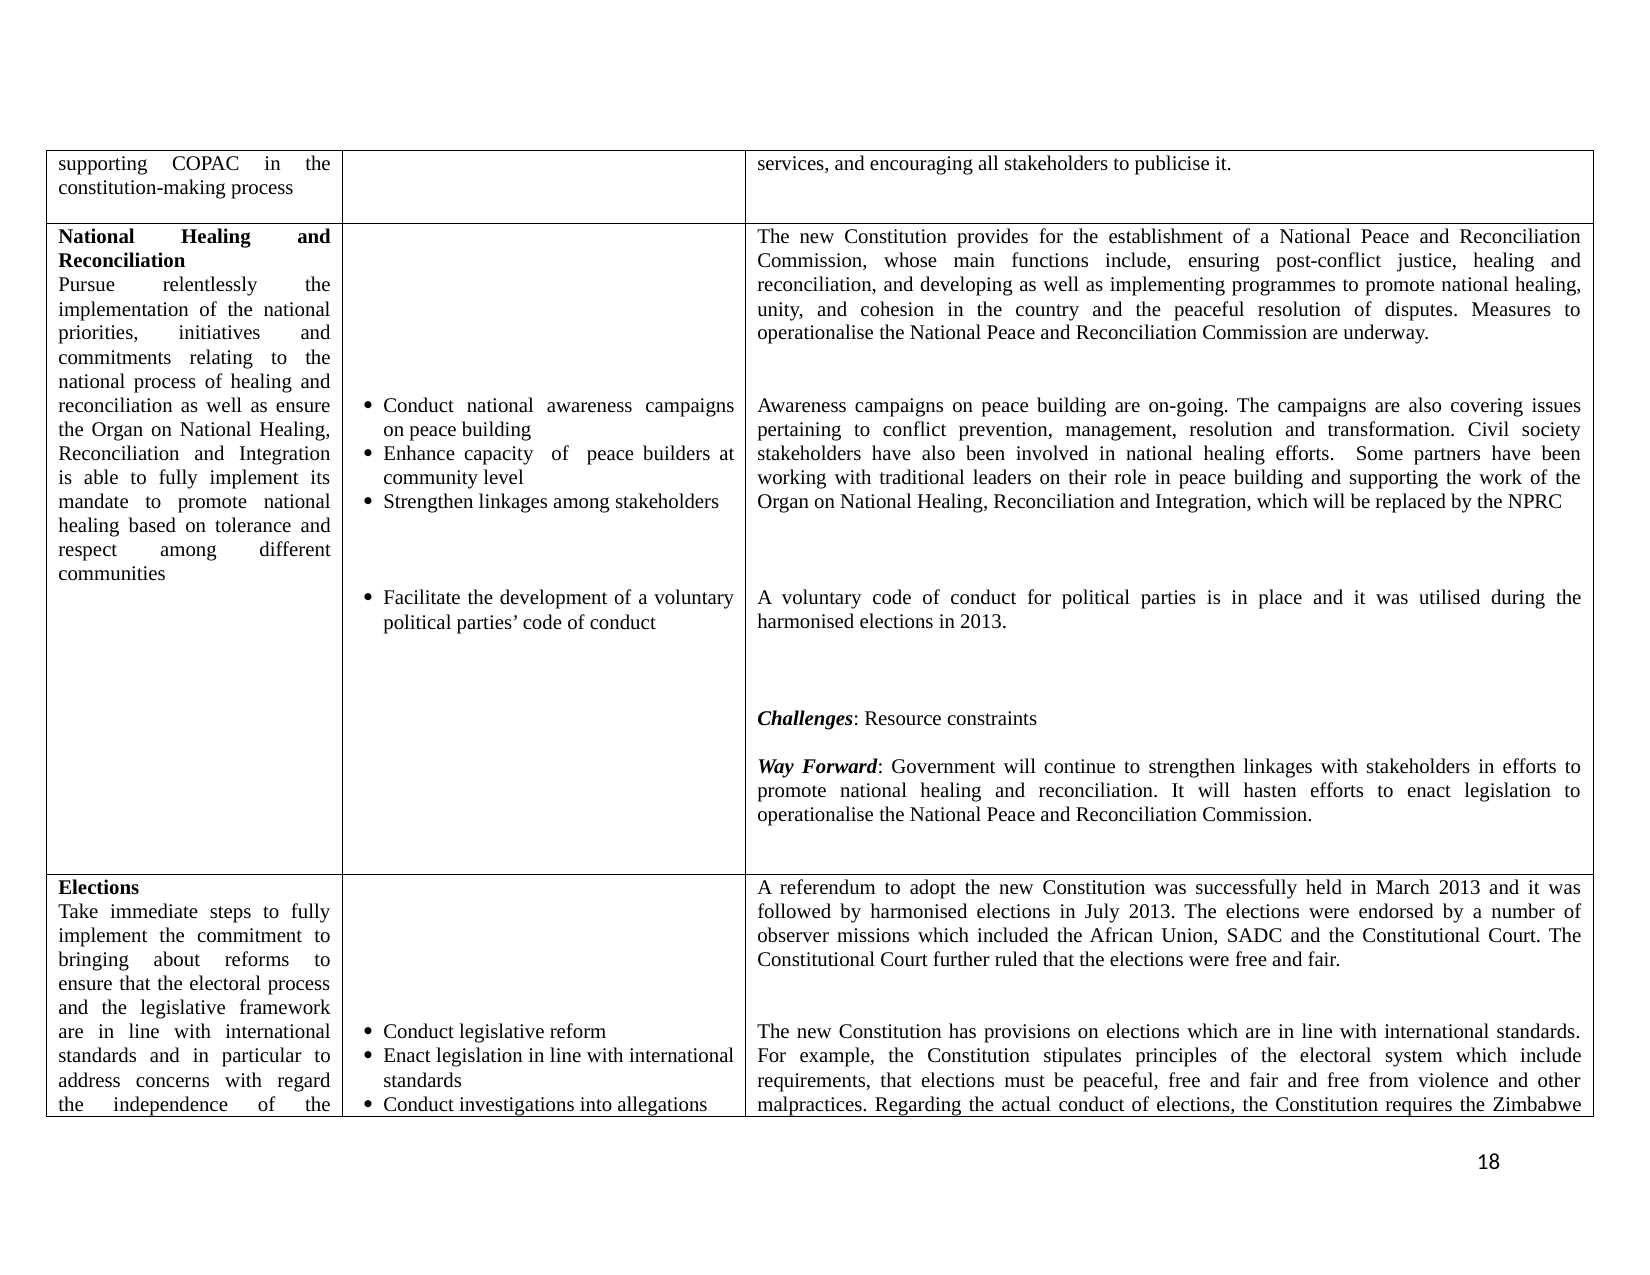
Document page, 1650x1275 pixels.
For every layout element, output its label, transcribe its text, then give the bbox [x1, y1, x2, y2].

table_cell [343, 151, 745, 223]
table_cell The new Constitution provides for the establishment of a National Peace and Reconciliation Commission, whose main functions include, ensuring post-conflict justice, healing and reconciliation, and developing as well as implementing programmes to promote national healing, unity, and cohesion in the country and the peaceful resolution of disputes. Measures to operationalise the National Peace and Reconciliation Commission are underway. Awareness campaigns on peace building are on-going. The campaigns are also covering issues pertaining to conflict prevention, management, resolution and transformation. Civil society stakeholders have also been involved in national healing efforts. Some partners have been working with traditional leaders on their role in peace building and supporting the work of the Organ on National Healing, Reconciliation and Integration, which will be replaced by the NPRC A voluntary code of conduct for political parties is in place and it was utilised during the harmonised elections in 2013. Challenges: Resource constraints Way Forward: Government will continue to strengthen linkages with stakeholders in efforts to promote national healing and reconciliation. It will hasten efforts to enact legislation to operationalise the National Peace and Reconciliation Commission. [746, 224, 1593, 874]
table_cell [343, 875, 745, 1116]
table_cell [47, 875, 342, 1116]
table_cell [746, 875, 1593, 1116]
table_cell Conduct national awareness campaigns on peace building Enhance capacity of peace builders at community level Strengthen linkages among stakeholders Facilitate the development of a voluntary political parties’ code of conduct [343, 224, 745, 874]
table_cell National Healing and Reconciliation Pursue relentlessly the implementation of the national priorities, initiatives and commitments relating to the national process of healing and reconciliation as well as ensure the Organ on National Healing, Reconciliation and Integration is able to fully implement its mandate to promote national healing based on tolerance and respect among different communities [47, 224, 342, 874]
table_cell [47, 151, 342, 223]
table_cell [746, 151, 1593, 223]
